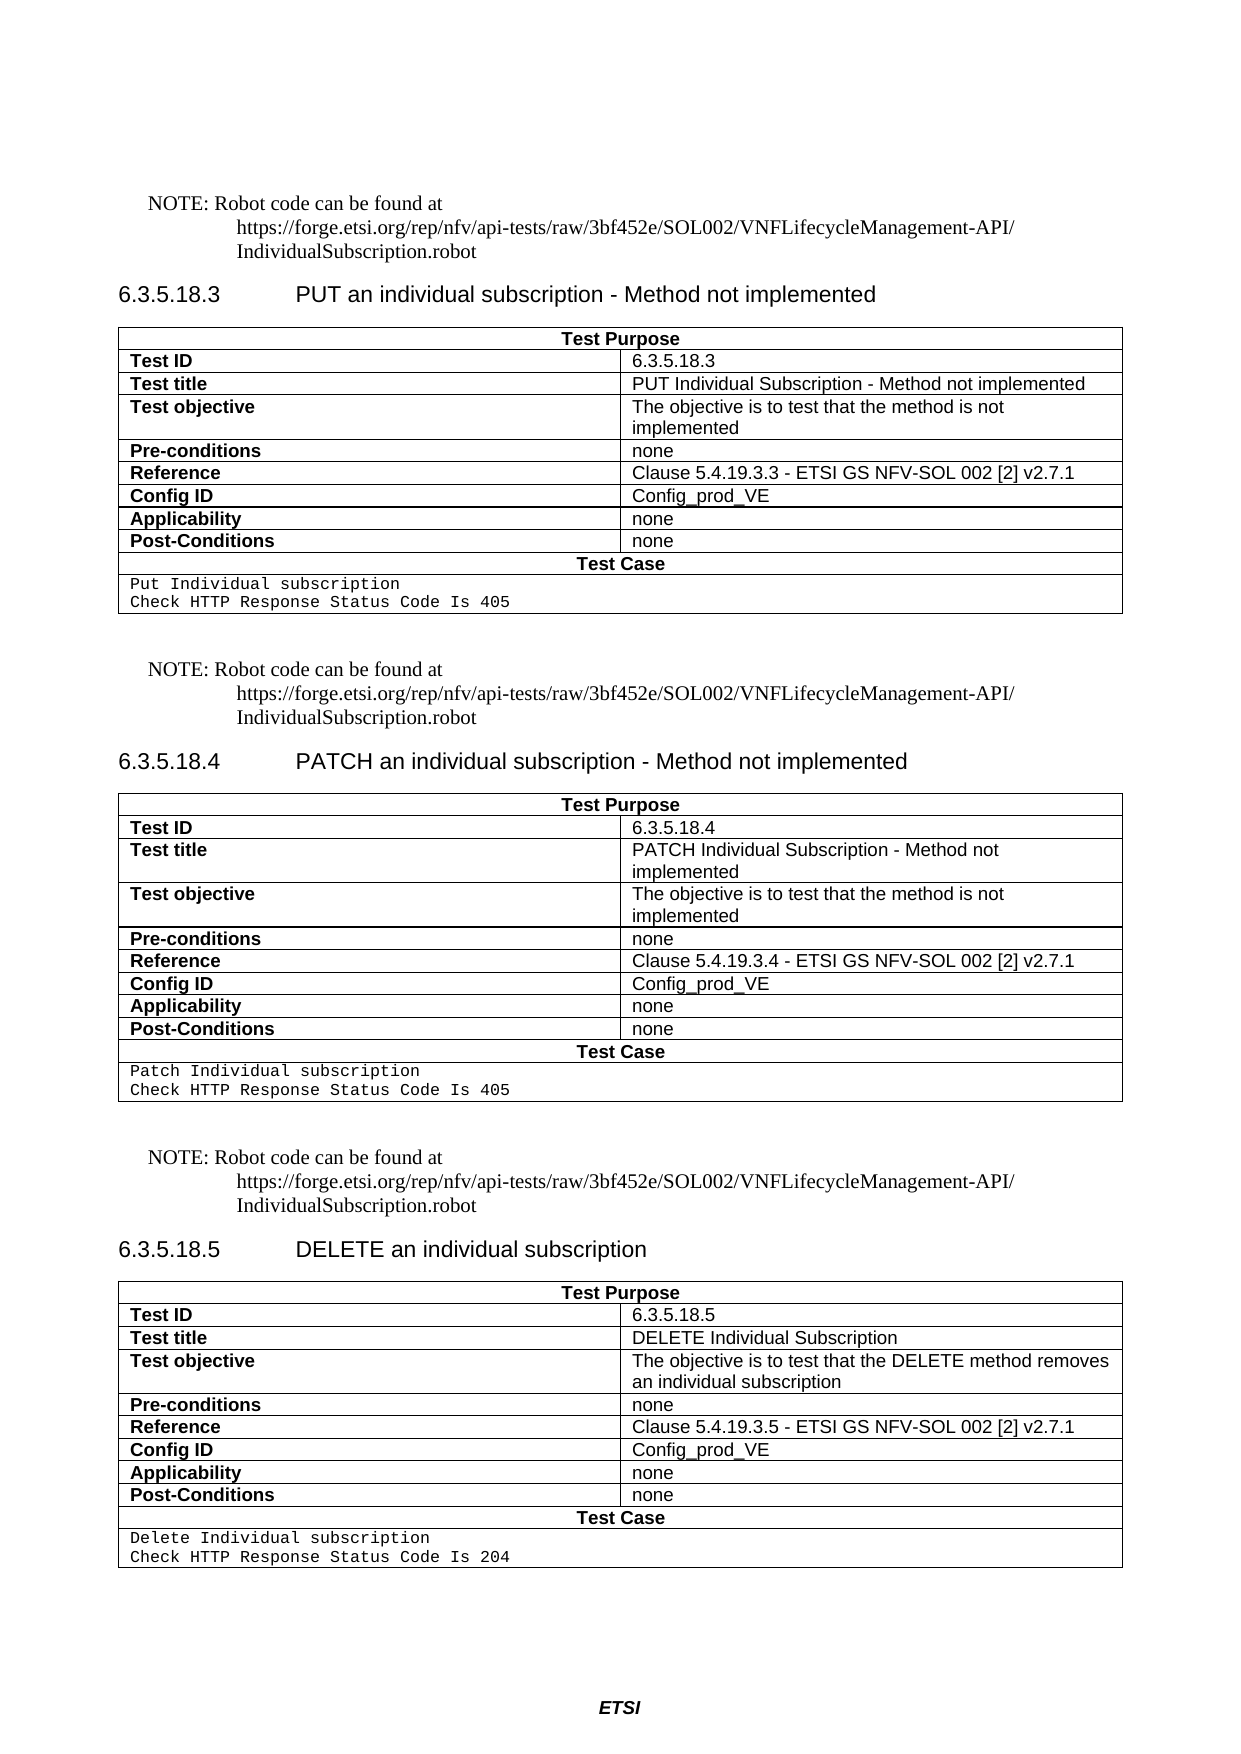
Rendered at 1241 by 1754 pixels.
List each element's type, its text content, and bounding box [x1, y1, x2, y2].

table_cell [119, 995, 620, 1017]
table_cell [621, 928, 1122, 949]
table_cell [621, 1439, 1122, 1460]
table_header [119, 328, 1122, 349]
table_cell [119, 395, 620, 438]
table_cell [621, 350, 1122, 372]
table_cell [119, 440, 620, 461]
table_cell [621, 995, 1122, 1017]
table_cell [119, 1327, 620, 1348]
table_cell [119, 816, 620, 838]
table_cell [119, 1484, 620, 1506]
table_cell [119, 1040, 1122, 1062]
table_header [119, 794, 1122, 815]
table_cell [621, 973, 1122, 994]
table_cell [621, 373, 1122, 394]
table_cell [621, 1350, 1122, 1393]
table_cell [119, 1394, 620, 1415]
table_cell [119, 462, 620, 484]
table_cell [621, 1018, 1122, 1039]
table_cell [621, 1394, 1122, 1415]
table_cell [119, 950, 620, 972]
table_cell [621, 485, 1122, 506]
text NOTE: Robot code can be found at https://forge.etsi.org/rep/nfv/api-tests/raw/3bf452e/SOL002/VNFLifecycleManagement-API/IndividualSubscription.robot [148, 657, 1122, 729]
subtitle 6.3.5.18.5 DELETE an individual subscription [118, 1236, 1122, 1262]
text NOTE: Robot code can be found at https://forge.etsi.org/rep/nfv/api-tests/raw/3bf452e/SOL002/VNFLifecycleManagement-API/IndividualSubscription.robot [148, 1144, 1122, 1217]
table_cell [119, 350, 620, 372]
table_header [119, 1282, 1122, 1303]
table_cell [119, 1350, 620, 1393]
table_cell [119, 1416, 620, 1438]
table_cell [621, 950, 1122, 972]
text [148, 191, 1122, 263]
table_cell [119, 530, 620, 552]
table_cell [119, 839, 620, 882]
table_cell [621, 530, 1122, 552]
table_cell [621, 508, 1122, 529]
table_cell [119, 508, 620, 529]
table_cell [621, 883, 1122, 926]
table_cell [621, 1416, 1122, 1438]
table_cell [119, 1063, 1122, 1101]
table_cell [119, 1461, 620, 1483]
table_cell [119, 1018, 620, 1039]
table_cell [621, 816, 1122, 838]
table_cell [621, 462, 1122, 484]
subtitle 6.3.5.18.4 PATCH an individual subscription - Method not implemented [118, 748, 1122, 774]
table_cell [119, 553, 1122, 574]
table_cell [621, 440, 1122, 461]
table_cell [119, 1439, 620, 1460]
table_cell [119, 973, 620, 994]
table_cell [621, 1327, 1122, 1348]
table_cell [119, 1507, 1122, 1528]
subtitle 6.3.5.18.3 PUT an individual subscription - Method not implemented [118, 281, 1122, 308]
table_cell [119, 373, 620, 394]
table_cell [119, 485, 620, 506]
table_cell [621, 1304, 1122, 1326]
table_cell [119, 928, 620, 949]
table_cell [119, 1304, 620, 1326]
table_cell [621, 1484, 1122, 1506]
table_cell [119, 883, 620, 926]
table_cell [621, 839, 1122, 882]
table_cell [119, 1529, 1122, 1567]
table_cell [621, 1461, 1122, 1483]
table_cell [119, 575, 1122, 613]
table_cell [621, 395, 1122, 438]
